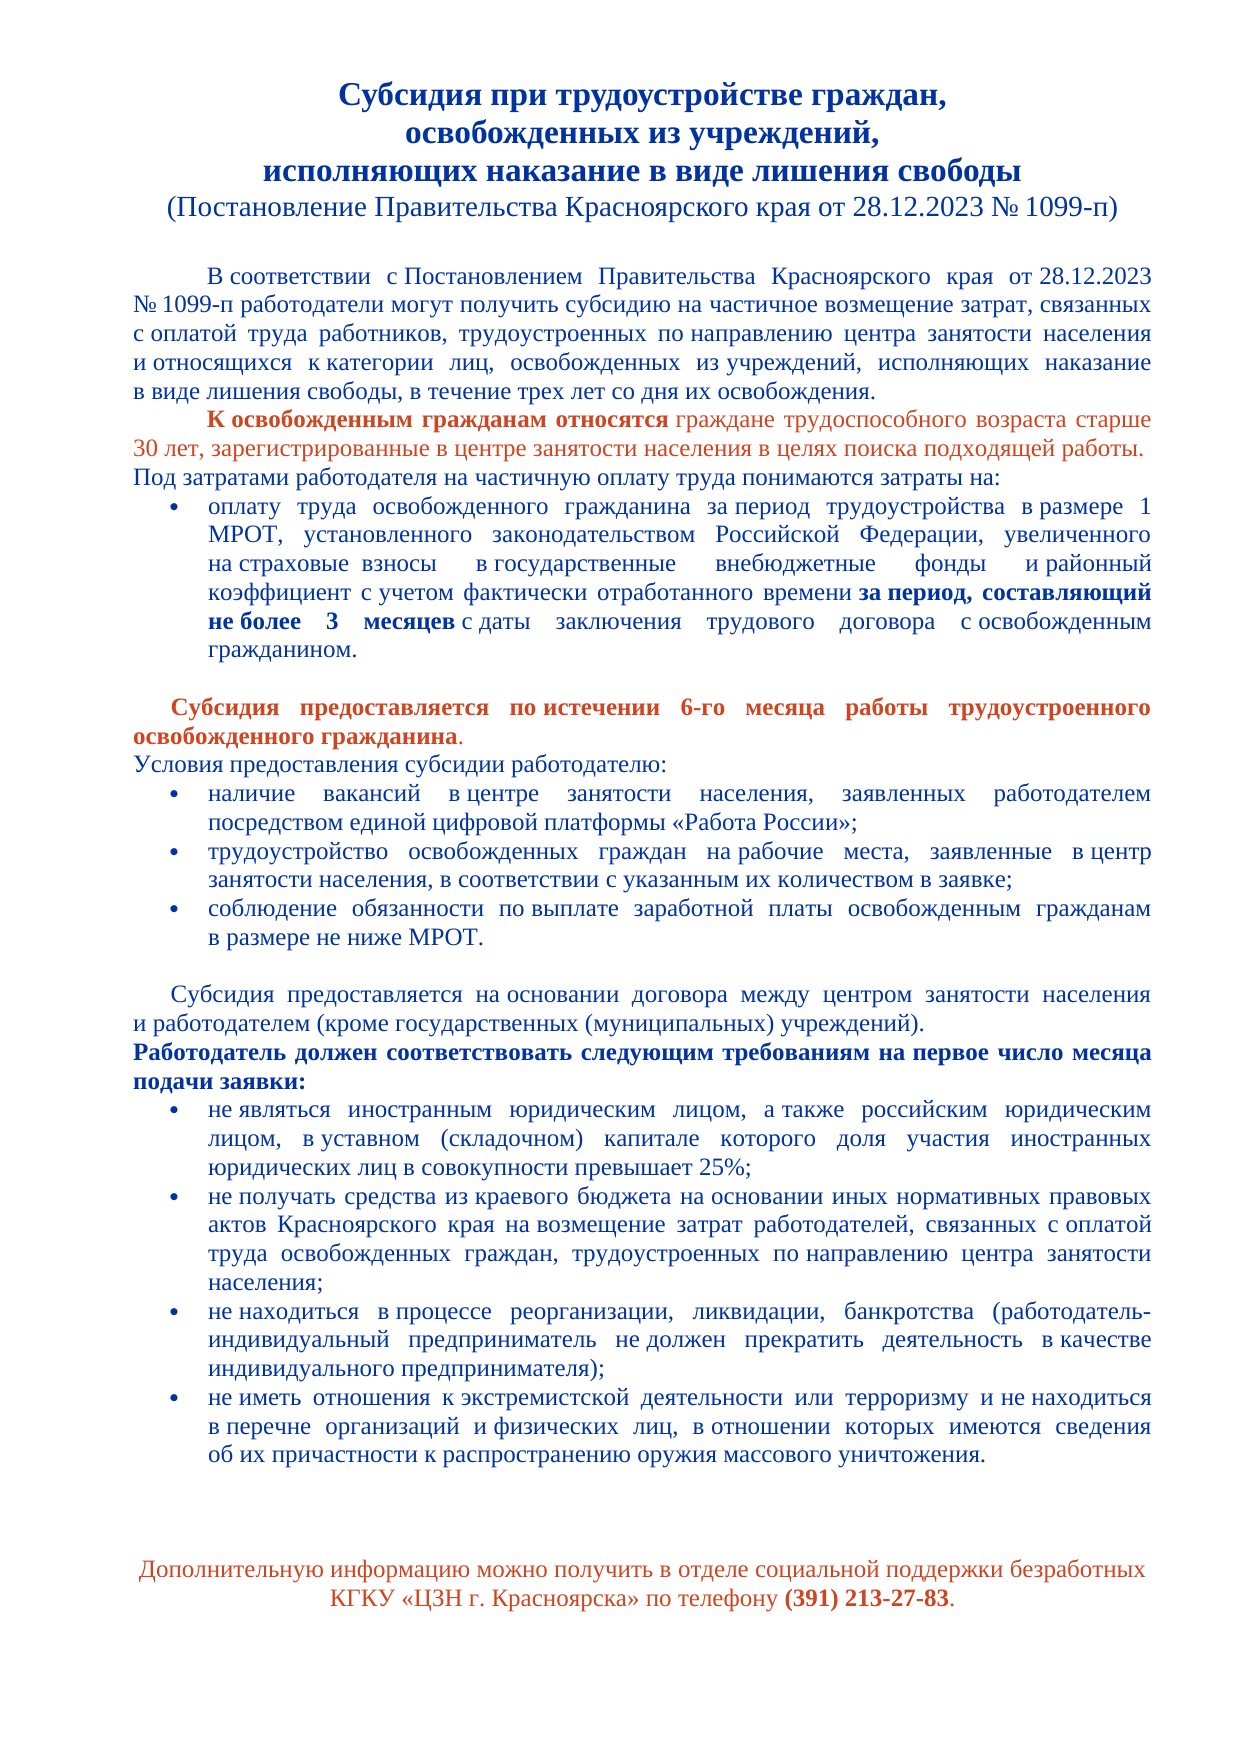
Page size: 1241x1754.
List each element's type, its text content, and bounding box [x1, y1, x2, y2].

list наличие вакансий в центре занятости населения, заявленных работодателем посредством единой цифровой платформы «Работа России»; [170, 778, 1152, 836]
text Субсидия предоставляется на основании договора между центром занятости населения и работодателем (кроме государственных (муниципальных) учреждений). [133, 979, 1152, 1037]
text К освобожденным гражданам относятся граждане трудоспособного возраста старше 30 лет, зарегистрированные в центре занятости населения в целях поиска подходящей работы. [133, 404, 1152, 462]
text Условия предоставления субсидии работодателю: [133, 749, 1152, 778]
text (Постановление Правительства Красноярского края от 28.12.2023 № 1099-п) [133, 189, 1152, 222]
list соблюдение обязанности по выплате заработной платы освобожденным гражданам в размере не ниже МРОТ. [170, 893, 1152, 951]
text Работодатель должен соответствовать следующим требованиям на первое число месяца подачи заявки: [133, 1037, 1152, 1094]
text исполняющих наказание в виде лишения свободы [133, 151, 1152, 189]
text освобожденных из учреждений, [133, 112, 1152, 151]
list оплату труда освобожденного гражданина за период трудоустройства в размере 1 МРОТ, установленного законодательством Российской Федерации, увеличенного на страховые взносы в государственные внебюджетные фонды и районный коэффициент с учетом фактически отработанного времени за период, составляющий не более 3 месяцев с даты заключения трудового договора с освобожденным гражданином. [170, 491, 1152, 663]
text В соответствии с Постановлением Правительства Красноярского края от 28.12.2023 № 1099-п работодатели могут получить субсидию на частичное возмещение затрат, связанных с оплатой труда работников, трудоустроенных по направлению центра занятости населения и относящихся к категории лиц, освобожденных из учреждений, исполняющих наказание в виде лишения свободы, в течение трех лет со дня их освобождения. [133, 261, 1152, 404]
list трудоустройство освобожденных граждан на рабочие места, заявленные в центр занятости населения, в соответствии с указанным их количеством в заявке; [170, 836, 1152, 893]
text Субсидия предоставляется по истечении 6-го месяца работы трудоустроенного освобожденного гражданина. [133, 692, 1152, 749]
list не иметь отношения к экстремистской деятельности или терроризму и не находиться в перечне организаций и физических лиц, в отношении которых имеются сведения об их причастности к распространению оружия массового уничтожения. [170, 1382, 1152, 1468]
list не получать средства из краевого бюджета на основании иных нормативных правовых актов Красноярского края на возмещение затрат работодателей, связанных с оплатой труда освобожденных граждан, трудоустроенных по направлению центра занятости населения; [170, 1181, 1152, 1296]
list не находиться в процессе реорганизации, ликвидации, банкротства (работодатель-индивидуальный предприниматель не должен прекратить деятельность в качестве индивидуального предпринимателя); [170, 1296, 1152, 1382]
text Субсидия при трудоустройстве граждан, [133, 74, 1152, 112]
text Дополнительную информацию можно получить в отделе социальной поддержки безработных КГКУ «ЦЗН г. Красноярска» по телефону (391) 213-27-83. [133, 1554, 1152, 1612]
text Под затратами работодателя на частичную оплату труда понимаются затраты на: [133, 462, 1152, 491]
list не являться иностранным юридическим лицом, а также российским юридическим лицом, в уставном (складочном) капитале которого доля участия иностранных юридических лиц в совокупности превышает 25%; [170, 1094, 1152, 1181]
